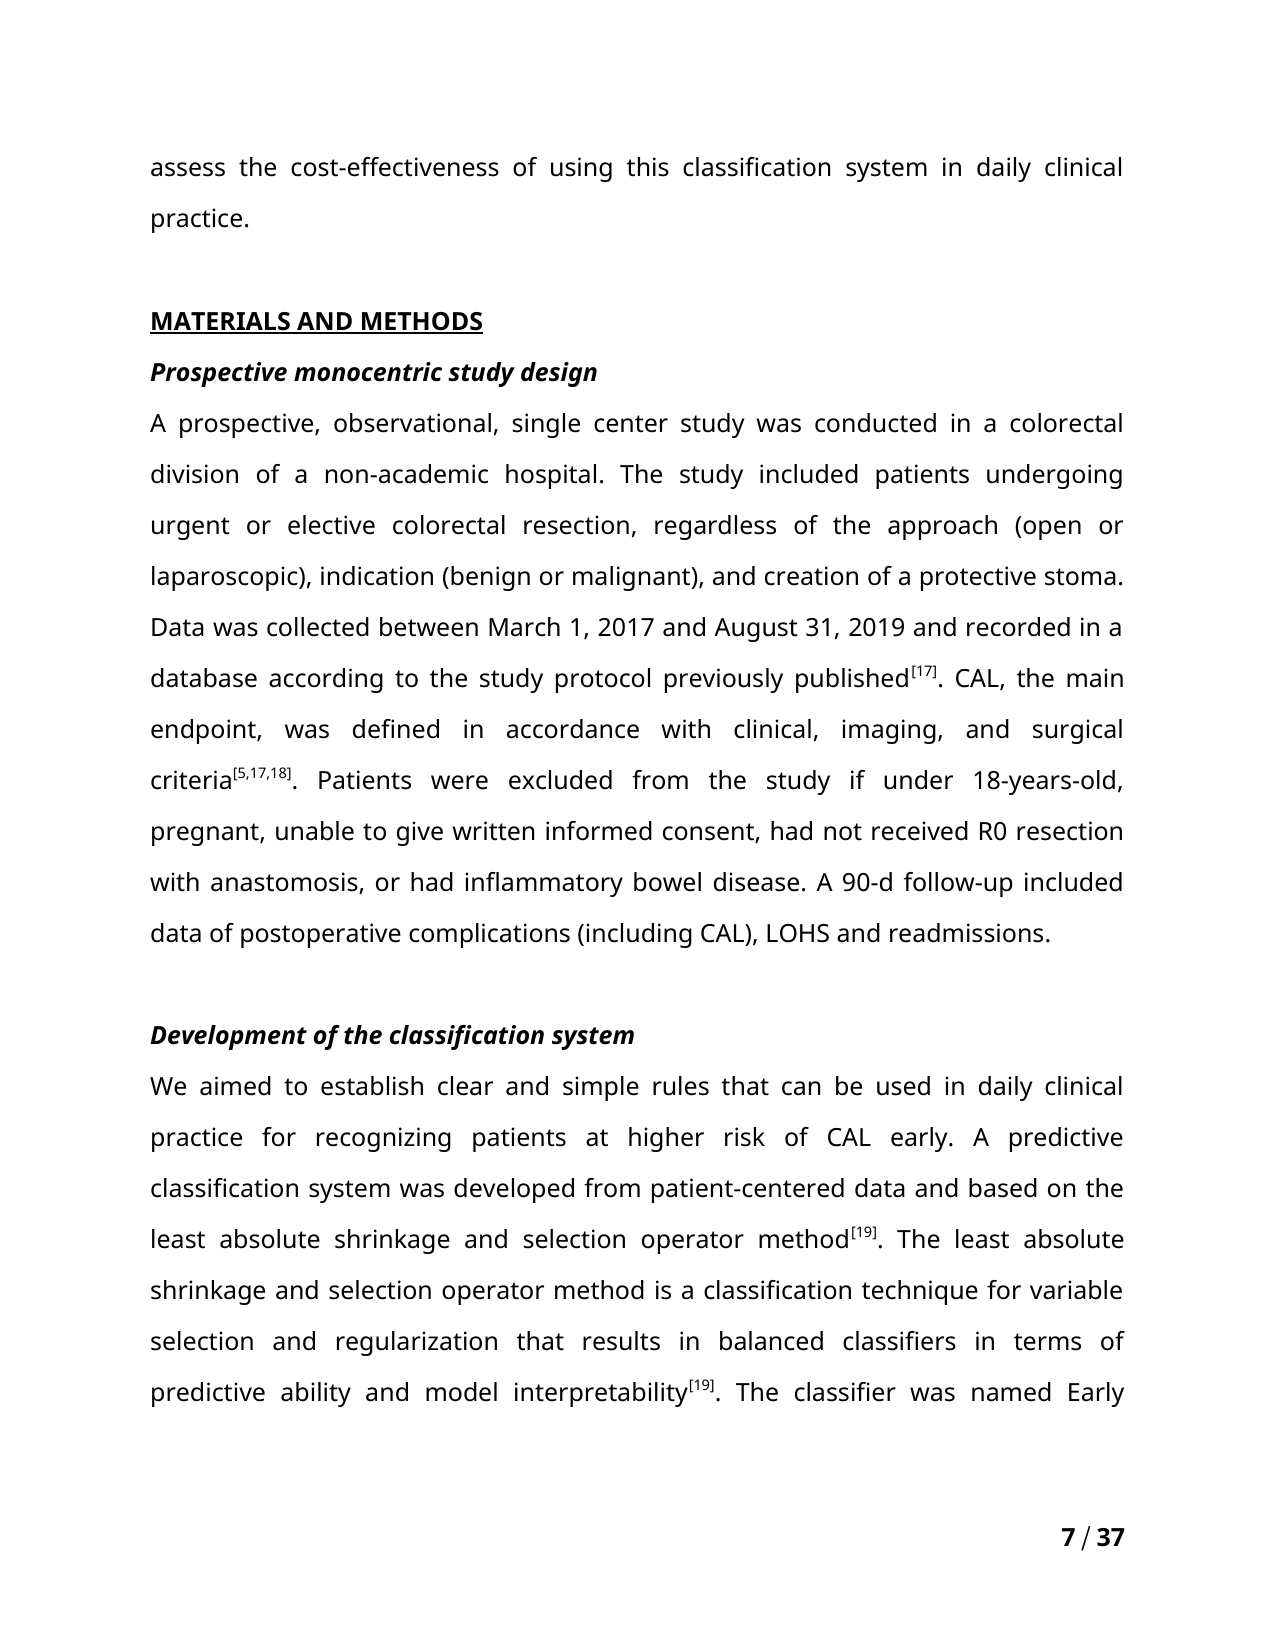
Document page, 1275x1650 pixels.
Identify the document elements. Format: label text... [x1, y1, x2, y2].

text Development of the classification system [150, 1018, 1125, 1052]
text Prospective monocentric study design [150, 354, 1125, 388]
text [150, 150, 1125, 235]
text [150, 1069, 1125, 1409]
text MATERIALS AND METHODS [150, 303, 1125, 337]
text A prospective, observational, single center study was conducted in a colorectal division of a non-academic hospital. The study included patients undergoing urgent or elective colorectal resection, regardless of the approach (open or laparoscopic), indication (benign or malignant), and creation of a protective stoma. Data was collected between March 1, 2017 and August 31, 2019 and recorded in a database according to the study protocol previously published[17]. CAL, the main endpoint, was defined in accordance with clinical, imaging, and surgical criteria[5,17,18]. Patients were excluded from the study if under 18-years-old, pregnant, unable to give written informed consent, had not received R0 resection with anastomosis, or had inflammatory bowel disease. A 90-d follow-up included data of postoperative complications (including CAL), LOHS and readmissions. [150, 405, 1125, 950]
